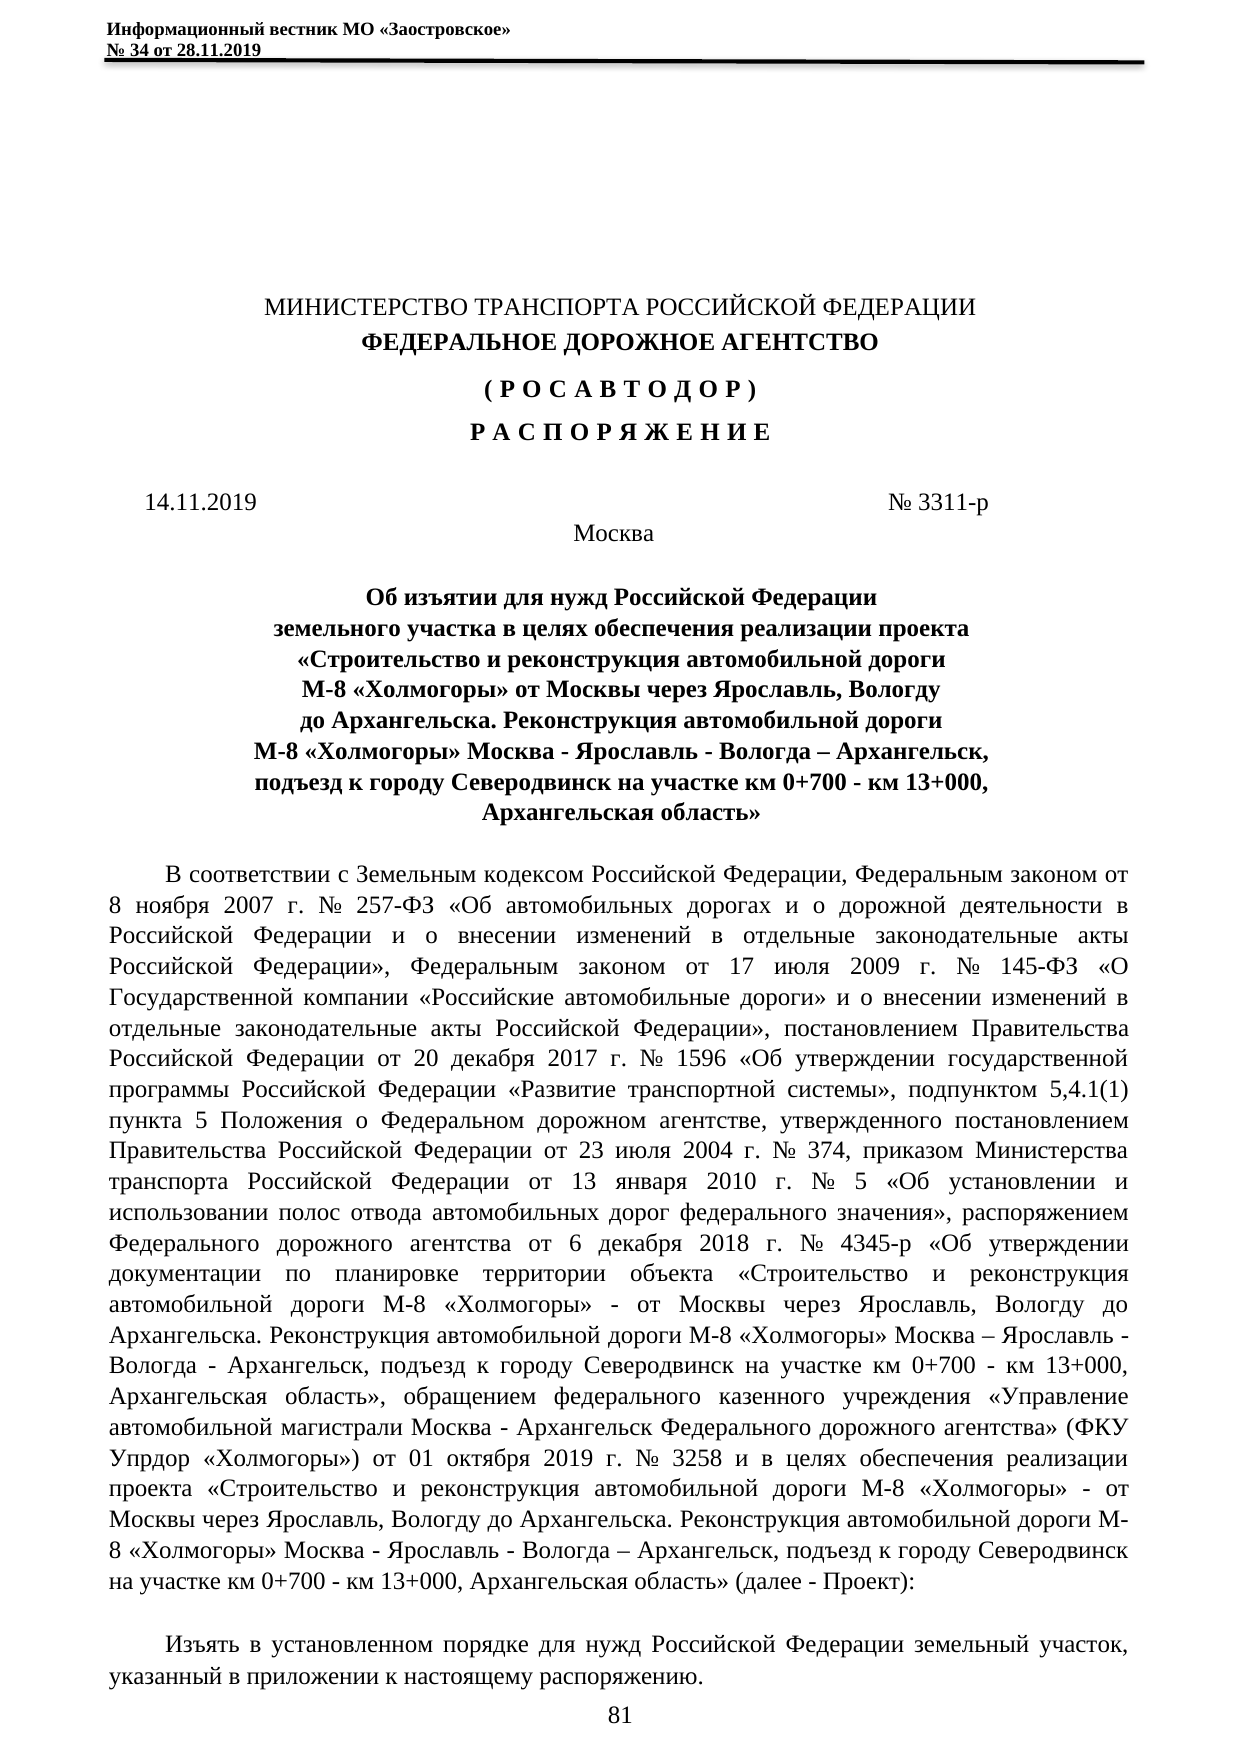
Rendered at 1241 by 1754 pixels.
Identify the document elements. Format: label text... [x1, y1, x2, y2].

list Изъять в установленном порядке для нужд Российской Федерации земельный участок, указанный в приложении к настоящему распоряжению. [108, 1626, 1130, 1691]
text Об изъятии для нужд Российской Федерации [109, 581, 1134, 612]
text земельного участка в целях обеспечения реализации проекта [109, 612, 1134, 643]
text Архангельская область» [109, 796, 1134, 827]
text «Строительство и реконструкция автомобильной дороги [109, 643, 1134, 673]
text МИНИСТЕРСТВО ТРАНСПОРТА РОССИЙСКОЙ ФЕДЕРАЦИИ [106, 294, 1134, 321]
text В соответствии с Земельным кодексом Российской Федерации, Федеральным законом от 8 ноября . № 257-ФЗ «Об автомобильных дорогах и о дорожной деятельности в Российской Федерации и о внесении изменений в отдельные законодательные акты Российской Федерации», Федеральным законом от 17 июля . № 145-ФЗ «О Государственной компании «Российские автомобильные дороги» и о внесении изменений в отдельные законодательные акты Российской Федерации», постановлением Правительства Российской Федерации от 20 декабря . № 1596 «Об утверждении государственной программы Российской Федерации «Развитие транспортной системы», подпунктом 5,4.1(1) пункта 5 Положения о Федеральном дорожном агентстве, утвержденного постановлением Правительства Российской Федерации от 23 июля . № 374, приказом Министерства транспорта Российской Федерации от 13 января . № 5 «Об установлении и использовании полос отвода автомобильных дорог федерального значения», распоряжением Федерального дорожного агентства от 6 декабря . № 4345-р «Об утверждении документации по планировке территории объекта «Строительство и реконструкция автомобильной дороги М-8 «Холмогоры» - от Москвы через Ярославль, Вологду до Архангельска. Реконструкция автомобильной дороги М-8 «Холмогоры» Москва – Ярославль - Вологда - Архангельск, подъезд к городу Северодвинск на участке км 0+700 - км 13+000, Архангельская область», обращением федерального казенного учреждения «Управление автомобильной магистрали Москва - Архангельск Федерального дорожного агентства» (ФКУ Упрдор «Холмогоры») от 01 октября . № 3258 и в целях обеспечения реализации проекта «Строительство и реконструкция автомобильной дороги М-8 «Холмогоры» - от Москвы через Ярославль, Вологду до Архангельска. Реконструкция автомобильной дороги М-8 «Холмогоры» Москва - Ярославль - Вологда – Архангельск, подъезд к городу Северодвинск на участке км 0+700 - км 13+000, Архангельская область» (далее - Проект): [109, 858, 1130, 1595]
text РАСПОРЯЖЕНИЕ [106, 414, 1134, 446]
text М-8 «Холмогоры» Москва - Ярославль - Вологда – Архангельск, [109, 735, 1134, 766]
text (РОСАВТОДОР) [106, 368, 1134, 404]
text 14.11.2019 № 3311-р [144, 486, 1134, 517]
text подъезд к городу Северодвинск на участке км 0+700 - км 13+000, [109, 766, 1134, 796]
text до Архангельска. Реконструкция автомобильной дороги [109, 704, 1134, 735]
text Москва [529, 517, 1134, 548]
text ФЕДЕРАЛЬНОЕ ДОРОЖНОЕ АГЕНТСТВО [106, 321, 1134, 358]
text М-8 «Холмогоры» от Москвы через Ярославль, Вологду [109, 673, 1134, 704]
